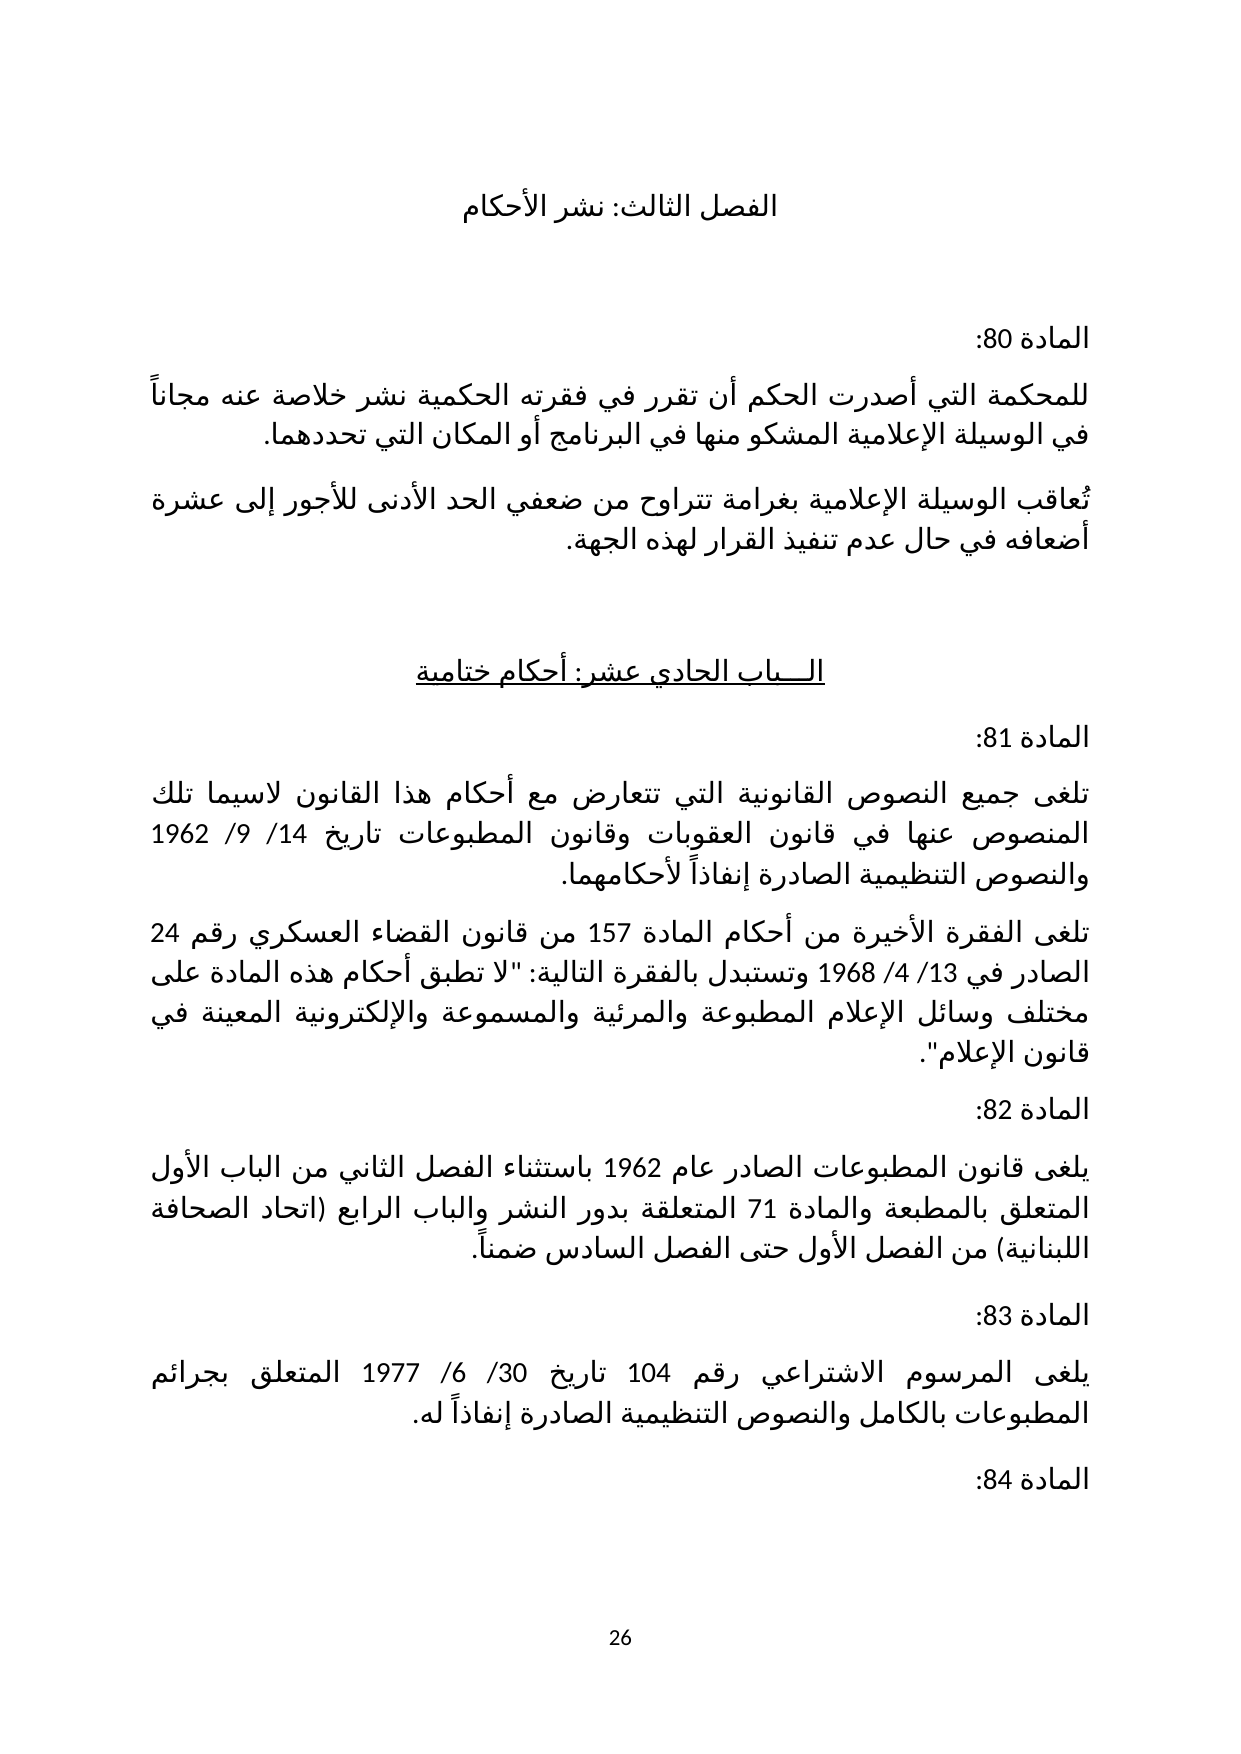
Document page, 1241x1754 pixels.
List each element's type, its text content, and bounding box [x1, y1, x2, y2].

text المادة 81: [150, 719, 1090, 755]
text المادة 82: [150, 1091, 1090, 1127]
text تُعاقب الوسيلة الإعلامية بغرامة تتراوح من ضعفي الحد الأدنى للأجور إلى عشرة أضعافه في حال عدم تنفيذ القرار لهذه الجهة. [150, 482, 1090, 557]
text المادة 83: [150, 1297, 1090, 1332]
text تلغى الفقرة الأخيرة من أحكام المادة 157 من قانون القضاء العسكري رقم 24 الصادر في 13/ 4/ 1968 وتستبدل بالفقرة التالية: "لا تطبق أحكام هذه المادة على مختلف وسائل الإعلام المطبوعة والمرئية والمسموعة والإلكترونية المعينة في قانون الإعلام". [150, 914, 1090, 1069]
text يلغى قانون المطبوعات الصادر عام 1962 باستثناء الفصل الثاني من الباب الأول المتعلق بالمطبعة والمادة 71 المتعلقة بدور النشر والباب الرابع (اتحاد الصحافة اللبنانية) من الفصل الأول حتى الفصل السادس ضمناً. [150, 1149, 1090, 1266]
text للمحكمة التي أصدرت الحكم أن تقرر في فقرته الحكمية نشر خلاصة عنه مجاناً في الوسيلة الإعلامية المشكو منها في البرنامج أو المكان التي تحددهما. [150, 378, 1090, 452]
text المادة 80: [150, 320, 1090, 356]
text الفصل الثالث: نشر الأحكام [150, 188, 1090, 224]
text الـــباب الحادي عشر: أحكام ختامية [150, 653, 1090, 689]
text المادة 84: [150, 1461, 1090, 1497]
text يلغى المرسوم الاشتراعي رقم 104 تاريخ 30/ 6/ 1977 المتعلق بجرائم المطبوعات بالكامل والنصوص التنظيمية الصادرة إنفاذاً له. [150, 1354, 1090, 1431]
text تلغى جميع النصوص القانونية التي تتعارض مع أحكام هذا القانون لاسيما تلك المنصوص عنها في قانون العقوبات وقانون المطبوعات تاريخ 14/ 9/ 1962 والنصوص التنظيمية الصادرة إنفاذاً لأحكامهما. [150, 777, 1090, 892]
